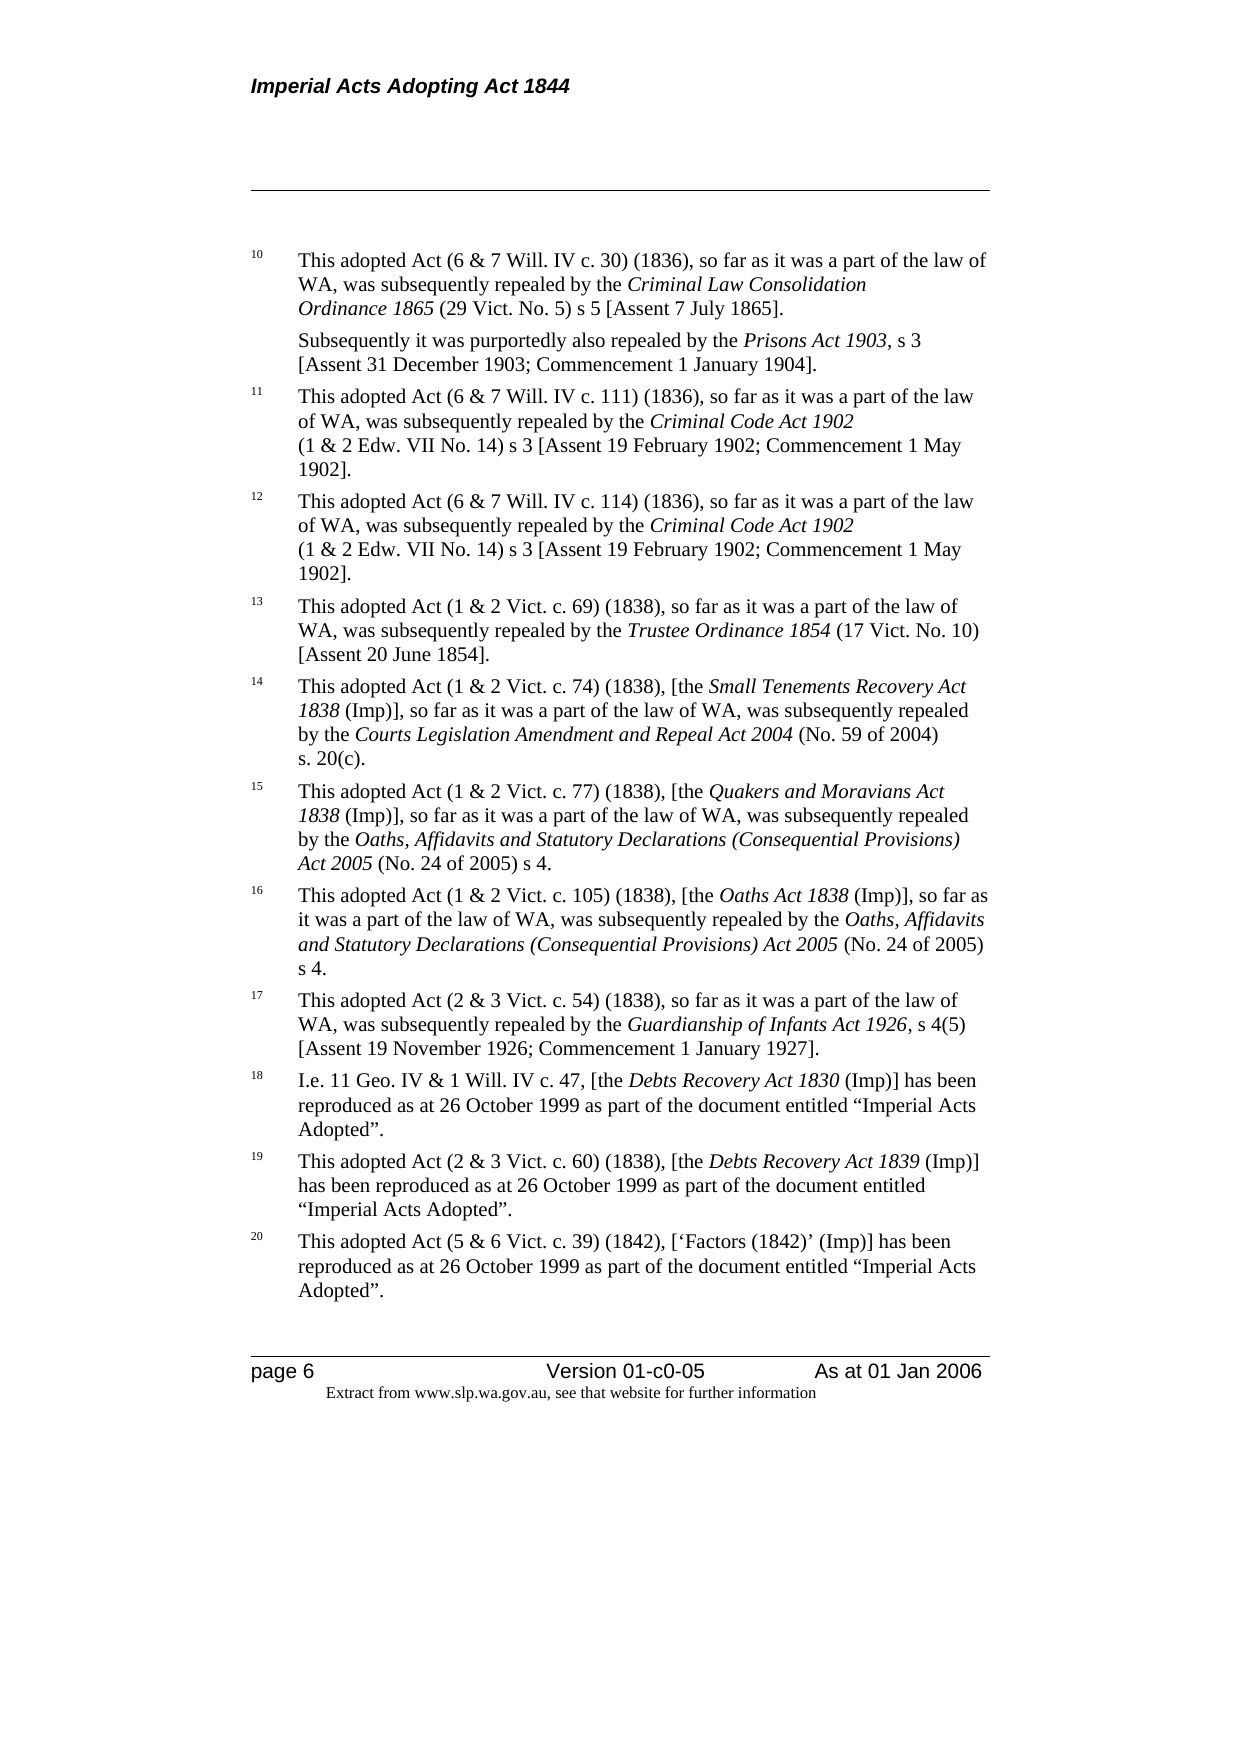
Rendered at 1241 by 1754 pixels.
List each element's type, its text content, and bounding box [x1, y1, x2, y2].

text 19 This adopted Act (2 & 3 Vict. c. 60) (1838), [the Debts Recovery Act 1839 (Imp)] has been reproduced as at 26 October 1999 as part of the document entitled “Imperial Acts Adopted”. [251, 1149, 990, 1221]
text 20 This adopted Act (5 & 6 Vict. c. 39) (1842), [‘Factors (1842)’ (Imp)] has been reproduced as at 26 October 1999 as part of the document entitled “Imperial Acts Adopted”. [251, 1229, 990, 1302]
text 10 This adopted Act (6 & 7 Will. IV c. 30) (1836), so far as it was a part of the law of WA, was subsequently repealed by the Criminal Law Consolidation Ordinance 1865 (29 Vict. No. 5) s 5 [Assent 7 July 1865]. [251, 247, 990, 320]
text 13 This adopted Act (1 & 2 Vict. c. 69) (1838), so far as it was a part of the law of WA, was subsequently repealed by the Trustee Ordinance 1854 (17 Vict. No. 10) [Assent 20 June 1854]. [251, 594, 990, 666]
text 11 This adopted Act (6 & 7 Will. IV c. 111) (1836), so far as it was a part of the law of WA, was subsequently repealed by the Criminal Code Act 1902 (1 & 2 Edw. VII No. 14) s 3 [Assent 19 February 1902; Commencement 1 May 1902]. [251, 384, 990, 481]
text 18 I.e. 11 Geo. IV & 1 Will. IV c. 47, [the Debts Recovery Act 1830 (Imp)] has been reproduced as at 26 October 1999 as part of the document entitled “Imperial Acts Adopted”. [251, 1068, 990, 1141]
text 14 This adopted Act (1 & 2 Vict. c. 74) (1838), [the Small Tenements Recovery Act 1838 (Imp)], so far as it was a part of the law of WA, was subsequently repealed by the Courts Legislation Amendment and Repeal Act 2004 (No. 59 of 2004) s. 20(c). [251, 674, 990, 770]
text 12 This adopted Act (6 & 7 Will. IV c. 114) (1836), so far as it was a part of the law of WA, was subsequently repealed by the Criminal Code Act 1902 (1 & 2 Edw. VII No. 14) s 3 [Assent 19 February 1902; Commencement 1 May 1902]. [251, 489, 990, 585]
text 15 This adopted Act (1 & 2 Vict. c. 77) (1838), [the Quakers and Moravians Act 1838 (Imp)], so far as it was a part of the law of WA, was subsequently repealed by the Oaths, Affidavits and Statutory Declarations (Consequential Provisions) Act 2005 (No. 24 of 2005) s 4. [251, 779, 990, 875]
text 17 This adopted Act (2 & 3 Vict. c. 54) (1838), so far as it was a part of the law of WA, was subsequently repealed by the Guardianship of Infants Act 1926, s 4(5) [Assent 19 November 1926; Commencement 1 January 1927]. [251, 988, 990, 1060]
text Subsequently it was purportedly also repealed by the Prisons Act 1903, s 3 [Assent 31 December 1903; Commencement 1 January 1904]. [251, 328, 990, 376]
text 16 This adopted Act (1 & 2 Vict. c. 105) (1838), [the Oaths Act 1838 (Imp)], so far as it was a part of the law of WA, was subsequently repealed by the Oaths, Affidavits and Statutory Declarations (Consequential Provisions) Act 2005 (No. 24 of 2005) s 4. [251, 883, 990, 979]
